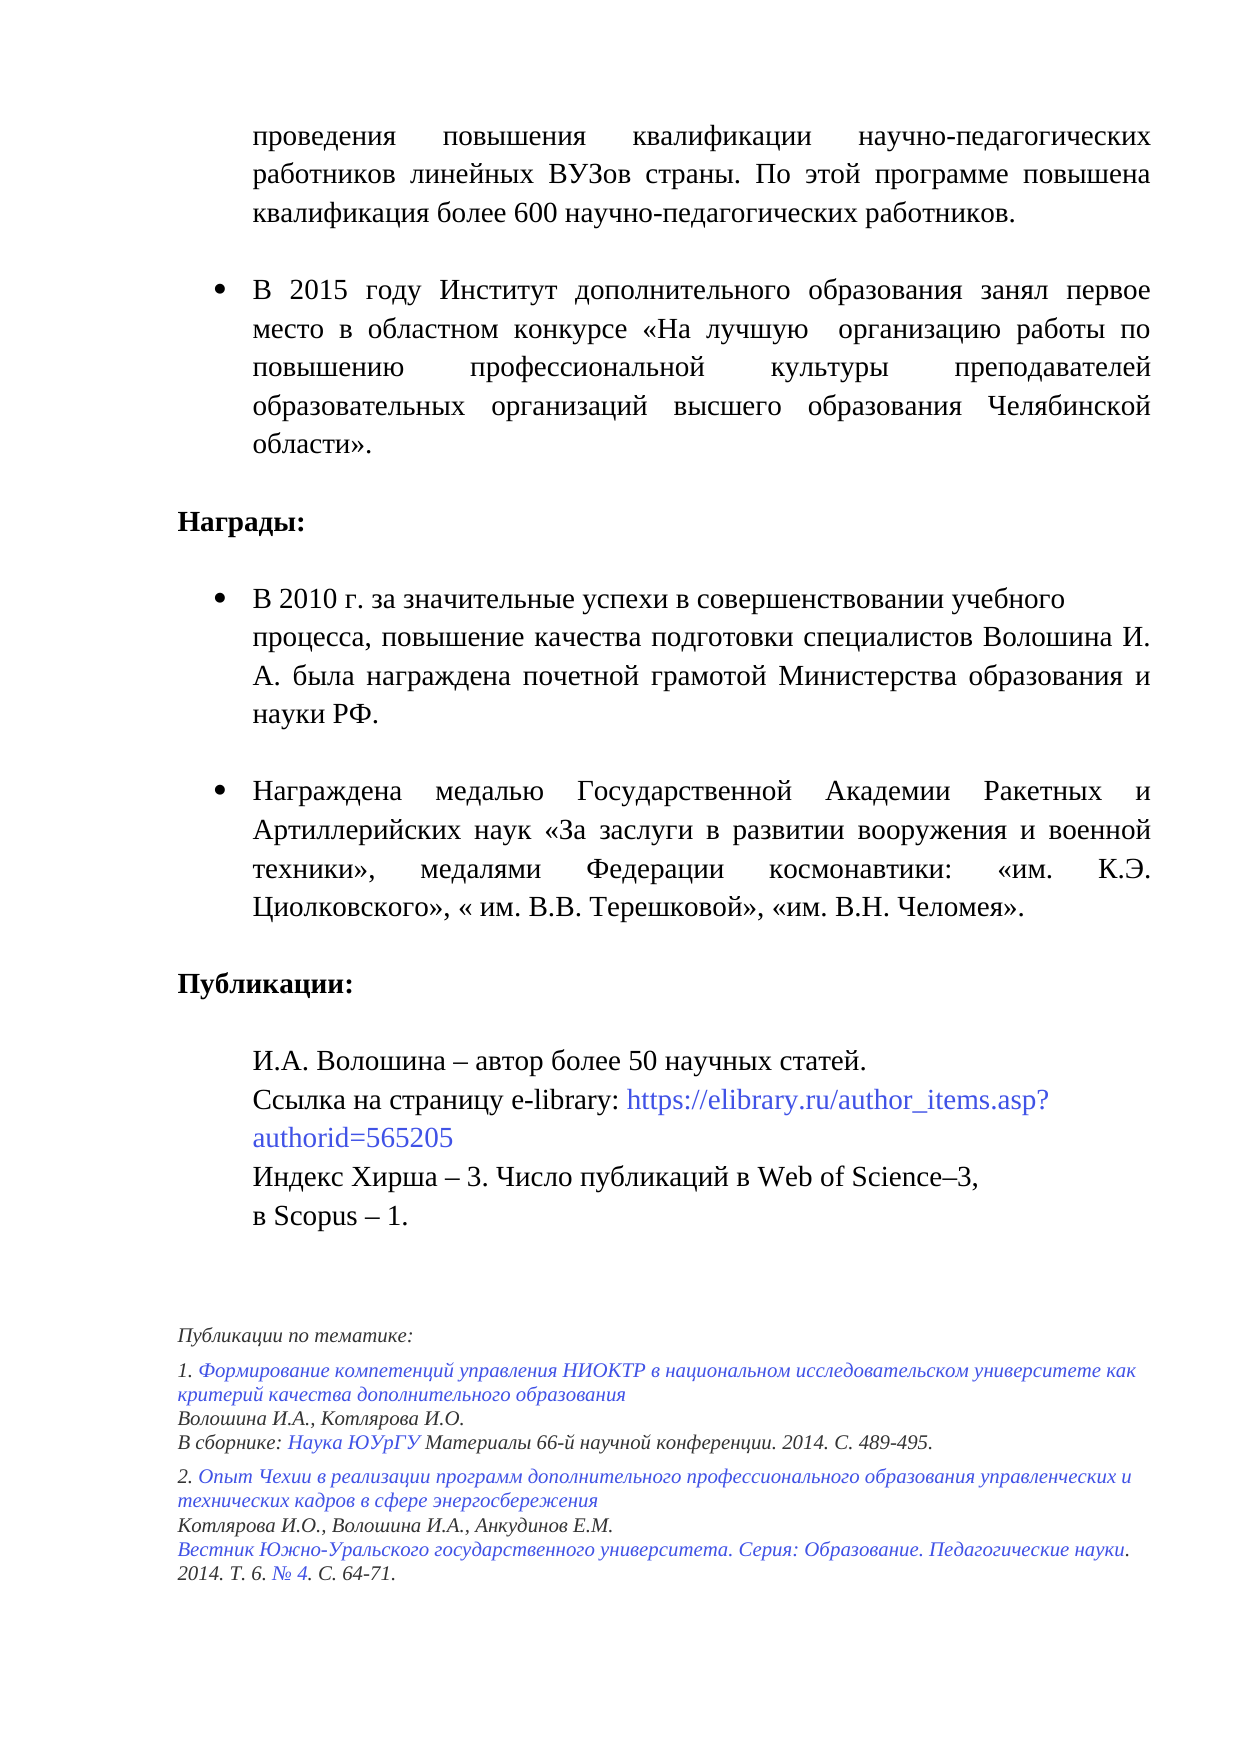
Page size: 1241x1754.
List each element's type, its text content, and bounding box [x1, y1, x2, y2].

text Публикации: [177, 966, 1152, 1000]
text Награды: [177, 504, 1152, 537]
list Ссылка на страницу e-library: https://elibrary.ru/author_items.asp?authorid=565205 [252, 1082, 1152, 1154]
text 1. Формирование компетенций управления НИОКТР в национальном исследовательском университете как критерий качества дополнительного образования Волошина И.А., Котлярова И.О. В сборнике: Наука ЮУрГУ Материалы 66-й научной конференции. 2014. С. 489-495. [177, 1358, 1152, 1454]
list в Scopus – 1. [252, 1198, 1152, 1231]
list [215, 118, 1152, 229]
text 2. Опыт Чехии в реализации программ дополнительного профессионального образования управленческих и технических кадров в сфере энергосбережения Котлярова И.О., Волошина И.А., Анкудинов Е.М. Вестник Южно-Уральского государственного университета. Серия: Образование. Педагогические науки. 2014. Т. 6. № 4. С. 64-71. [177, 1464, 1152, 1585]
list процесса, повышение качества подготовки специалистов Волошина И. А. была награждена почетной грамотой Министерства образования и науки РФ. [252, 619, 1152, 730]
list В 2010 г. за значительные успехи в совершенствовании учебного [215, 581, 1152, 614]
list В 2015 году Институт дополнительного образования занял первое место в областном конкурсе «На лучшую организацию работы по повышению профессиональной культуры преподавателей образовательных организаций высшего образования Челябинской области». [215, 272, 1152, 460]
text Публикации по тематике: [177, 1323, 1152, 1347]
list Индекс Хирша – 3. Число публикаций в Web of Science–3, [252, 1159, 1152, 1193]
list И.А. Волошина – автор более 50 научных статей. [252, 1043, 1152, 1077]
list Награждена медалью Государственной Академии Ракетных и Артиллерийских наук «За заслуги в развитии вооружения и военной техники», медалями Федерации космонавтики: «им. К.Э. Циолковского», « им. В.В. Терешковой», «им. В.Н. Челомея». [215, 773, 1152, 923]
